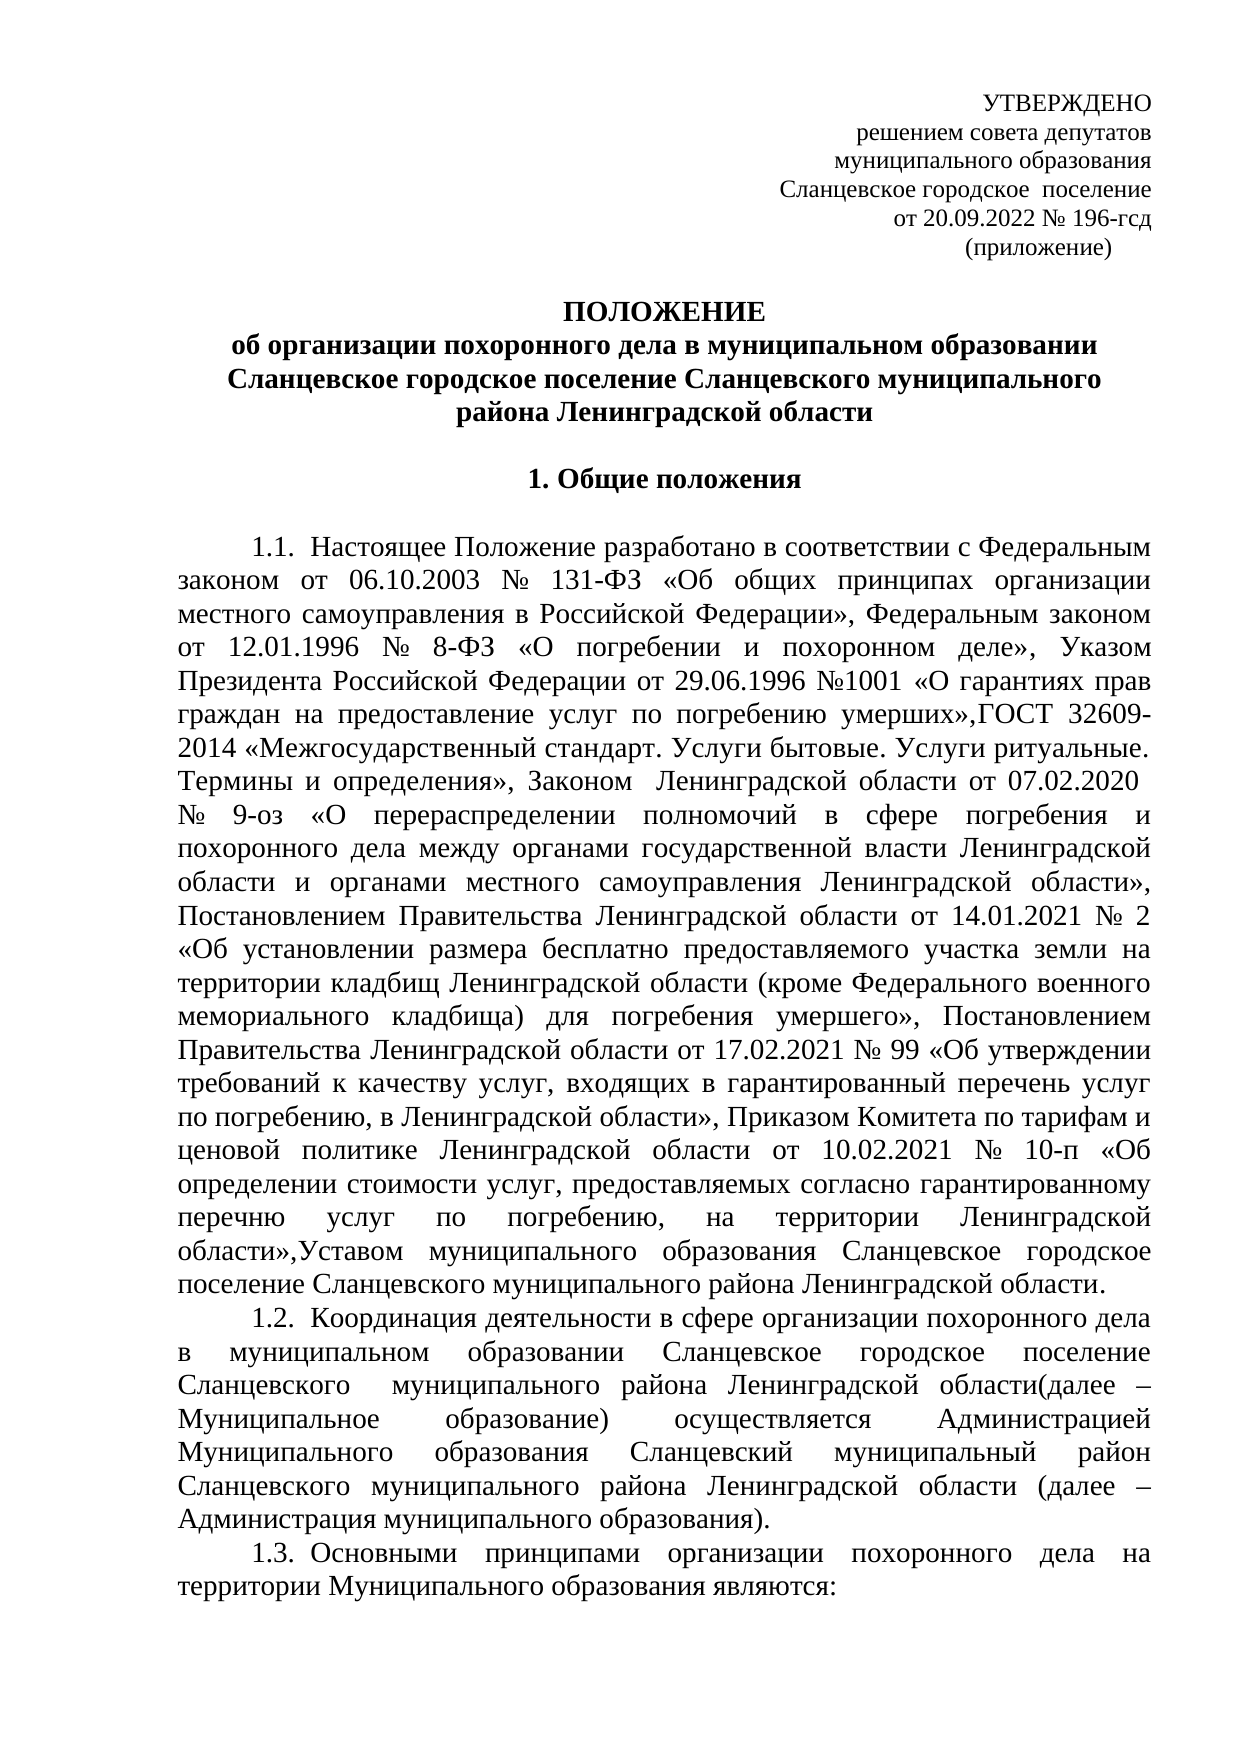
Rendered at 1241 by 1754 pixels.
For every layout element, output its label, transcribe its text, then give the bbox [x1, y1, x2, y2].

text об организации похоронного дела в муниципальном образовании Сланцевское городское поселение Сланцевского муниципального района Ленинградской области [177, 327, 1152, 428]
list Основными принципами организации похоронного дела на территории Муниципального образования являются: [177, 1535, 1152, 1602]
text Сланцевское городское поселение [768, 174, 1152, 203]
text ПОЛОЖЕНИЕ [177, 294, 1152, 327]
text от 20.09.2022 № 196-гсд [768, 203, 1152, 232]
list Координация деятельности в сфере организации похоронного дела в муниципальном образовании Сланцевское городское поселение Сланцевского муниципального района Ленинградской области(далее – Муниципальное образование) осуществляется Администрацией Муниципального образования Сланцевский муниципальный район Сланцевского муниципального района Ленинградской области (далее – Администрация муниципального образования). [177, 1300, 1152, 1535]
text (приложение) [177, 232, 1152, 260]
text УТВЕРЖДЕНО [768, 88, 1152, 117]
text решением совета депутатов муниципального образования [768, 117, 1152, 174]
list Общие положения [177, 462, 1152, 495]
list Настоящее Положение разработано в соответствии с Федеральным законом от 06.10.2003 № 131-ФЗ «Об общих принципах организации местного самоуправления в Российской Федерации», Федеральным законом от 12.01.1996 № 8-ФЗ «О погребении и похоронном деле», Указом Президента Российской Федерации от 29.06.1996 №1001 «О гарантиях прав граждан на предоставление услуг по погребению умерших»,ГОСТ 32609-2014 «Межгосударственный стандарт. Услуги бытовые. Услуги ритуальные. Термины и определения», Законом Ленинградской области от 07.02.2020 № 9-оз «О перераспределении полномочий в сфере погребения и похоронного дела между органами государственной власти Ленинградской области и органами местного самоуправления Ленинградской области», Постановлением Правительства Ленинградской области от 14.01.2021 № 2 «Об установлении размера бесплатно предоставляемого участка земли на территории кладбищ Ленинградской области (кроме Федерального военного мемориального кладбища) для погребения умершего», Постановлением Правительства Ленинградской области от 17.02.2021 № 99 «Об утверждении требований к качеству услуг, входящих в гарантированный перечень услуг по погребению, в Ленинградской области», Приказом Комитета по тарифам и ценовой политике Ленинградской области от 10.02.2021 № 10-п «Об определении стоимости услуг, предоставляемых согласно гарантированному перечню услуг по погребению, на территории Ленинградской области»,Уставом муниципального образования Сланцевское городское поселение Сланцевского муниципального района Ленинградской области. [177, 529, 1152, 1300]
